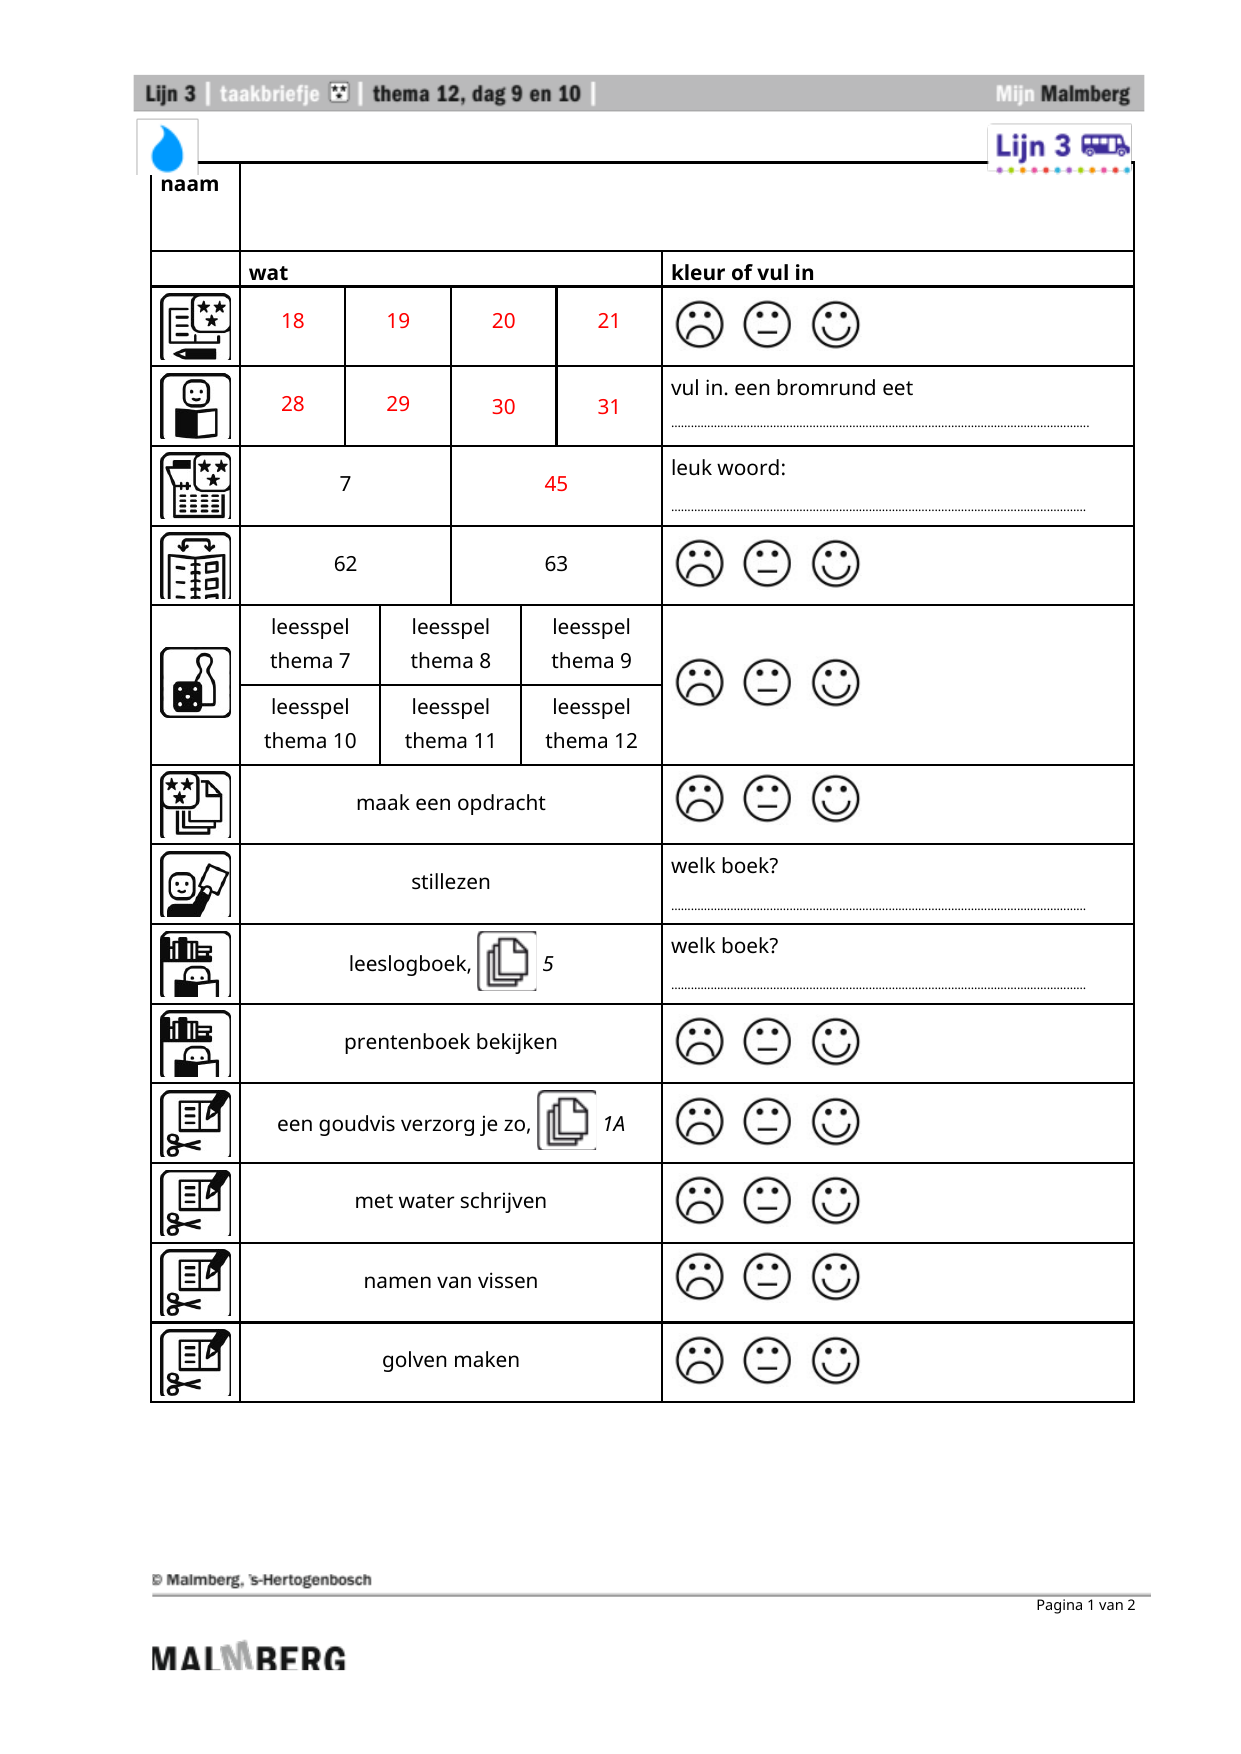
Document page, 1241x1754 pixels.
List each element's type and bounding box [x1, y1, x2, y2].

picture [160, 532, 231, 599]
picture [160, 293, 231, 360]
picture [160, 647, 231, 718]
picture [160, 1249, 231, 1316]
picture [670, 656, 864, 709]
picture [670, 1014, 864, 1068]
picture [160, 1329, 231, 1396]
picture [160, 452, 231, 519]
picture [160, 851, 231, 917]
picture [670, 1249, 864, 1303]
picture [670, 1094, 864, 1148]
picture [670, 297, 864, 351]
picture [670, 1173, 864, 1227]
picture [160, 373, 231, 439]
picture [160, 931, 231, 997]
picture [670, 771, 864, 825]
picture [160, 771, 231, 838]
picture [160, 1010, 231, 1077]
picture [670, 1333, 864, 1387]
picture [670, 536, 864, 590]
picture [160, 1090, 231, 1157]
picture [160, 1170, 231, 1236]
